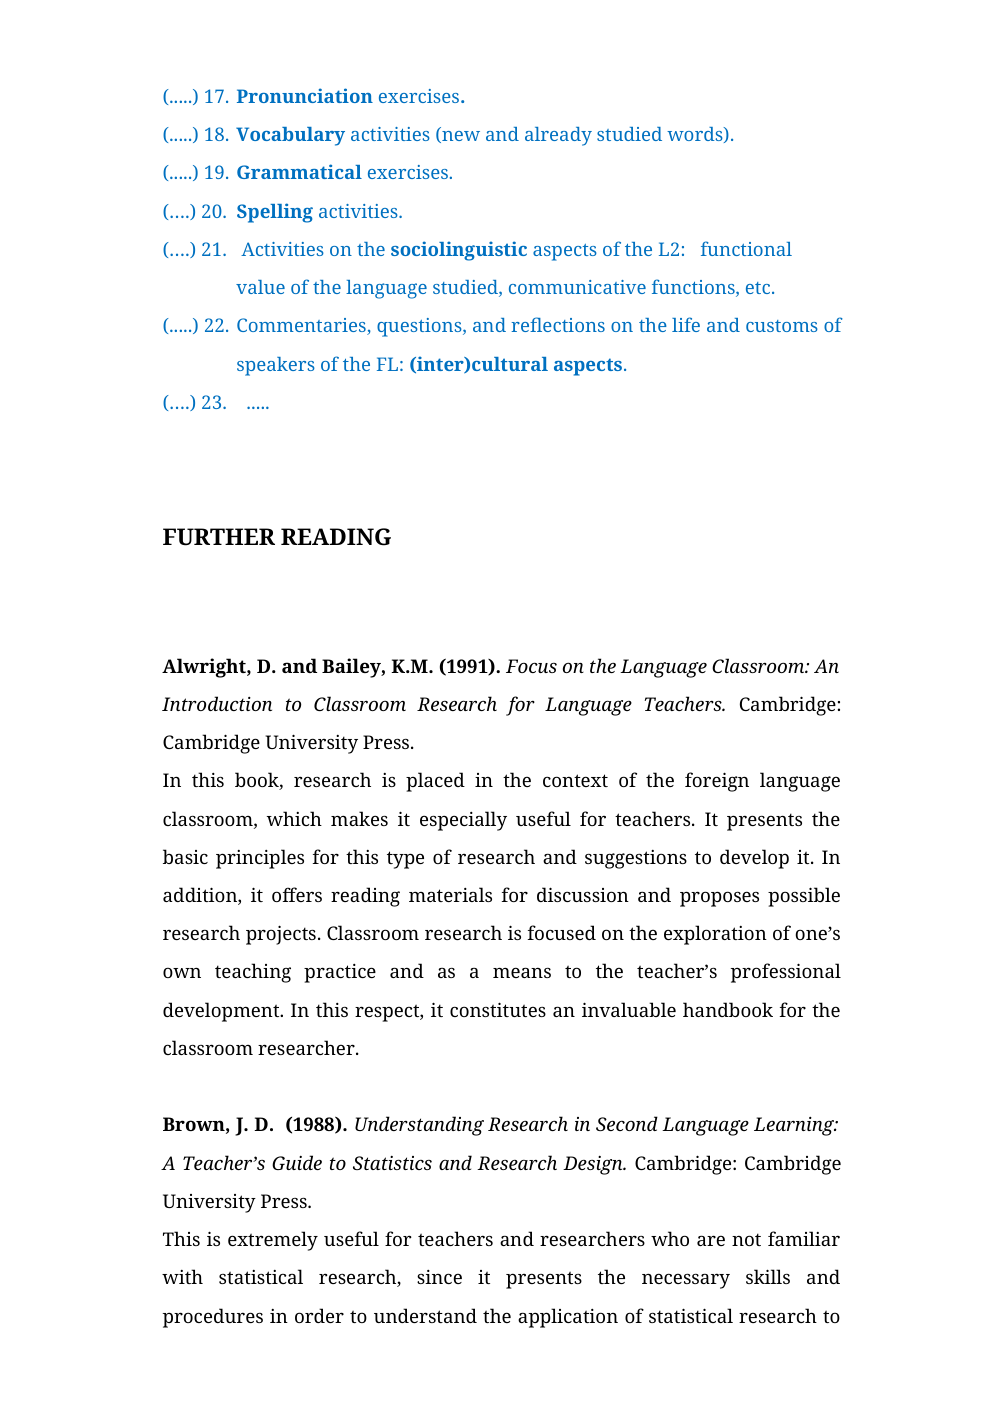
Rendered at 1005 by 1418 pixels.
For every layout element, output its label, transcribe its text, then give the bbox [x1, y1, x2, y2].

text (.....) 18. Vocabulary activities (new and already studied words). [162, 121, 842, 147]
text (.....) 17. Pronunciation exercises. [162, 83, 842, 109]
text Brown, J. D. (1988). Understanding Research in Second Language Learning: A Teacher’s Guide to Statistics and Research Design. Cambridge: Cambridge University Press. [162, 1112, 842, 1214]
text (.....) 22. Commentaries, questions, and reflections on the life and customs of speakers of the FL: (inter)cultural aspects. [162, 313, 842, 376]
text (….) 23. ..... [162, 389, 842, 414]
text (….) 21. Activities on the sociolinguistic aspects of the L2: functional value of the language studied, communicative functions, etc. [162, 236, 842, 300]
text (….) 20. Spelling activities. [162, 198, 842, 223]
text In this book, research is placed in the context of the foreign language classroom, which makes it especially useful for teachers. It presents the basic principles for this type of research and suggestions to develop it. In addition, it offers reading materials for discussion and proposes possible research projects. Classroom research is focused on the exploration of one’s own teaching practice and as a means to the teacher’s professional development. In this respect, it constitutes an invaluable handbook for the classroom researcher. [162, 768, 842, 1061]
text (.....) 19. Grammatical exercises. [162, 160, 842, 185]
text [162, 1226, 842, 1328]
text Alwright, D. and Bailey, K.M. (1991). Focus on the Language Classroom: An Introduction to Classroom Research for Language Teachers. Cambridge: Cambridge University Press. [162, 653, 842, 755]
text FURTHER READING [162, 521, 842, 552]
